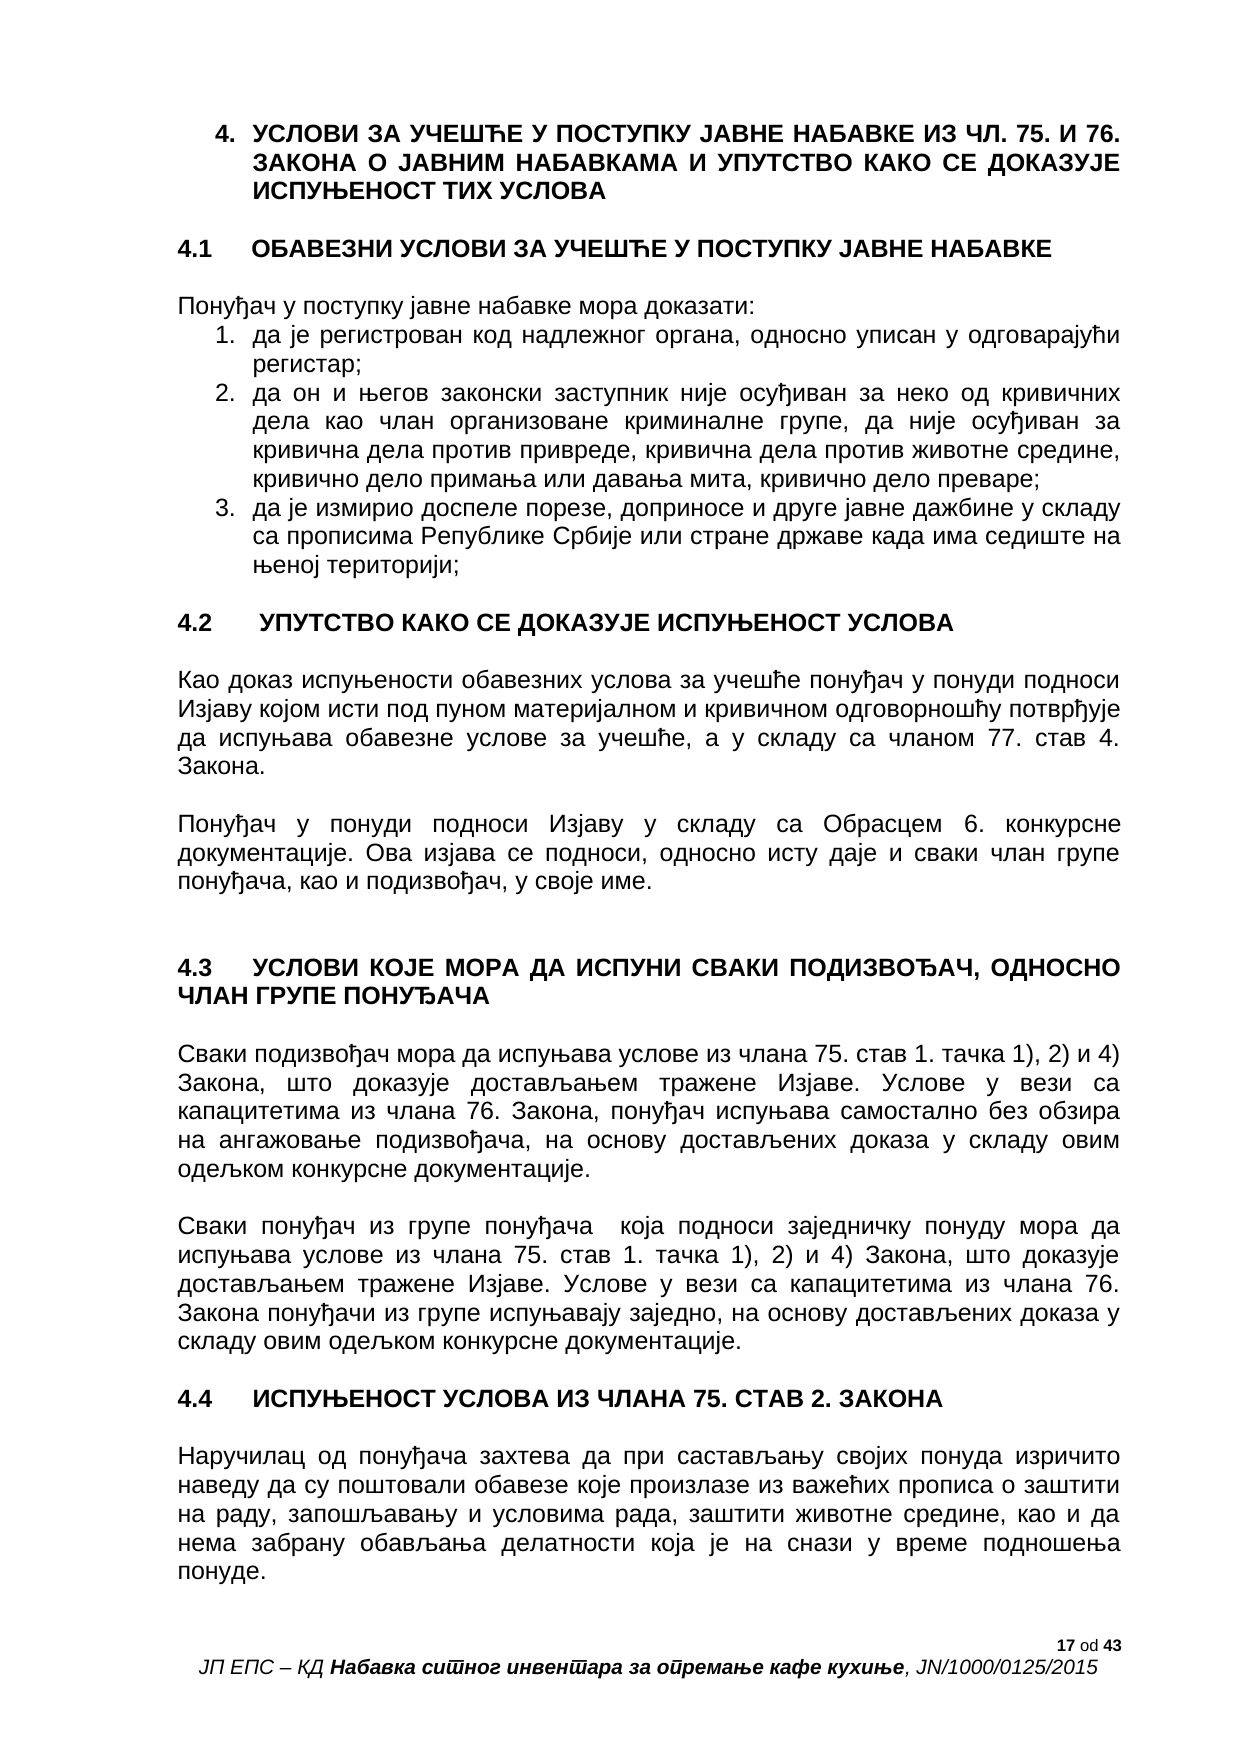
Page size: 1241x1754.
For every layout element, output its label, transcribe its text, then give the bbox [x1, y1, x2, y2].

text Сваки понуђач из групе понуђача која подноси заједничку понуду мора да испуњава услове из члана 75. став 1. тачка 1), 2) и 4) Закона, што доказује достављањем тражене Изјаве. Услове у вези са капацитетима из члана 76. Закона понуђачи из групе испуњавају заједно, на основу достављених доказа у складу oвим одељком конкурсне документације. [177, 1211, 1121, 1355]
list да је регистрован код надлежног органа, односно уписан у одговарајући регистар; [215, 320, 1121, 377]
list да је измирио доспеле порезе, доприносе и друге јавне дажбине у складу са прописима Републике Србије или стране државе када има седиште на њеној територији; [215, 492, 1121, 579]
subtitle УСЛОВИ ЗА УЧЕШЋЕ У ПОСТУПКУ ЈАВНЕ НАБАВКЕ ИЗ ЧЛ. 75. И 76. ЗАКОНА О ЈАВНИМ НАБАВКАМА И УПУТСТВО КАКО СЕ ДОКАЗУЈЕ ИСПУЊЕНОСТ ТИХ УСЛОВА [215, 119, 1121, 205]
text 4.3 Услови које мора да испуни сваки подизвођач, односно члан групе понуђача [177, 952, 1121, 1010]
text Понуђач у поступку јавне набавке мора доказати: [177, 291, 1121, 320]
text Сваки подизвођач мора да испуњава услове из члана 75. став 1. тачка 1), 2) и 4) Закона, што доказује достављањем тражене Изјаве. Услове у вези са капацитетима из члана 76. Закона, понуђач испуњава самостално без обзира на ангажовање подизвођача, на основу достављених доказа у складу oвим одељком конкурсне документације. [177, 1039, 1121, 1182]
text Као доказ испуњености обавезних услова за учешће понуђач у понуди подноси Изјаву којом исти под пуном материјалном и кривичном одговорношћу потврђује да испуњава обавезне услове за учешће, а у складу са чланом 77. став 4. Закона. [177, 665, 1121, 780]
text Понуђач у понуди подноси Изјаву у складу са Обрасцем 6. конкурсне документације. Ова изјава се подноси, односно исту даје и сваки члан групе понуђача, као и подизвођач, у своје име. [177, 809, 1121, 895]
text Наручилац од понуђача захтева да при састављању својих понуда изричито наведу да су поштовали обавезе које произлазе из важећих прописа о заштити на раду, запошљавању и условима рада, заштити животне средине, као и да нема забрану обављања делатности која је на снази у време подношења понуде. [177, 1441, 1121, 1585]
list да он и његов законски заступник није осуђиван за неко од кривичних дела као члан организоване криминалне групе, да није осуђиван за кривична дела против привреде, кривична дела против животне средине, кривично дело примања или давања мита, кривично дело преваре; [215, 377, 1121, 492]
subtitle 4.1 ОБАВЕЗНИ УСЛОВИ ЗА УЧЕШЋЕ У ПОСТУПКУ ЈАВНЕ НАБАВКЕ [177, 234, 1121, 262]
text 4.2 УПУТСТВО КАКО СЕ ДОКАЗУЈЕ ИСПУЊЕНОСТ УСЛОВА [177, 607, 1121, 636]
text 4.4 Испуњеност услова из члана 75. став 2. Закона [177, 1384, 1121, 1412]
